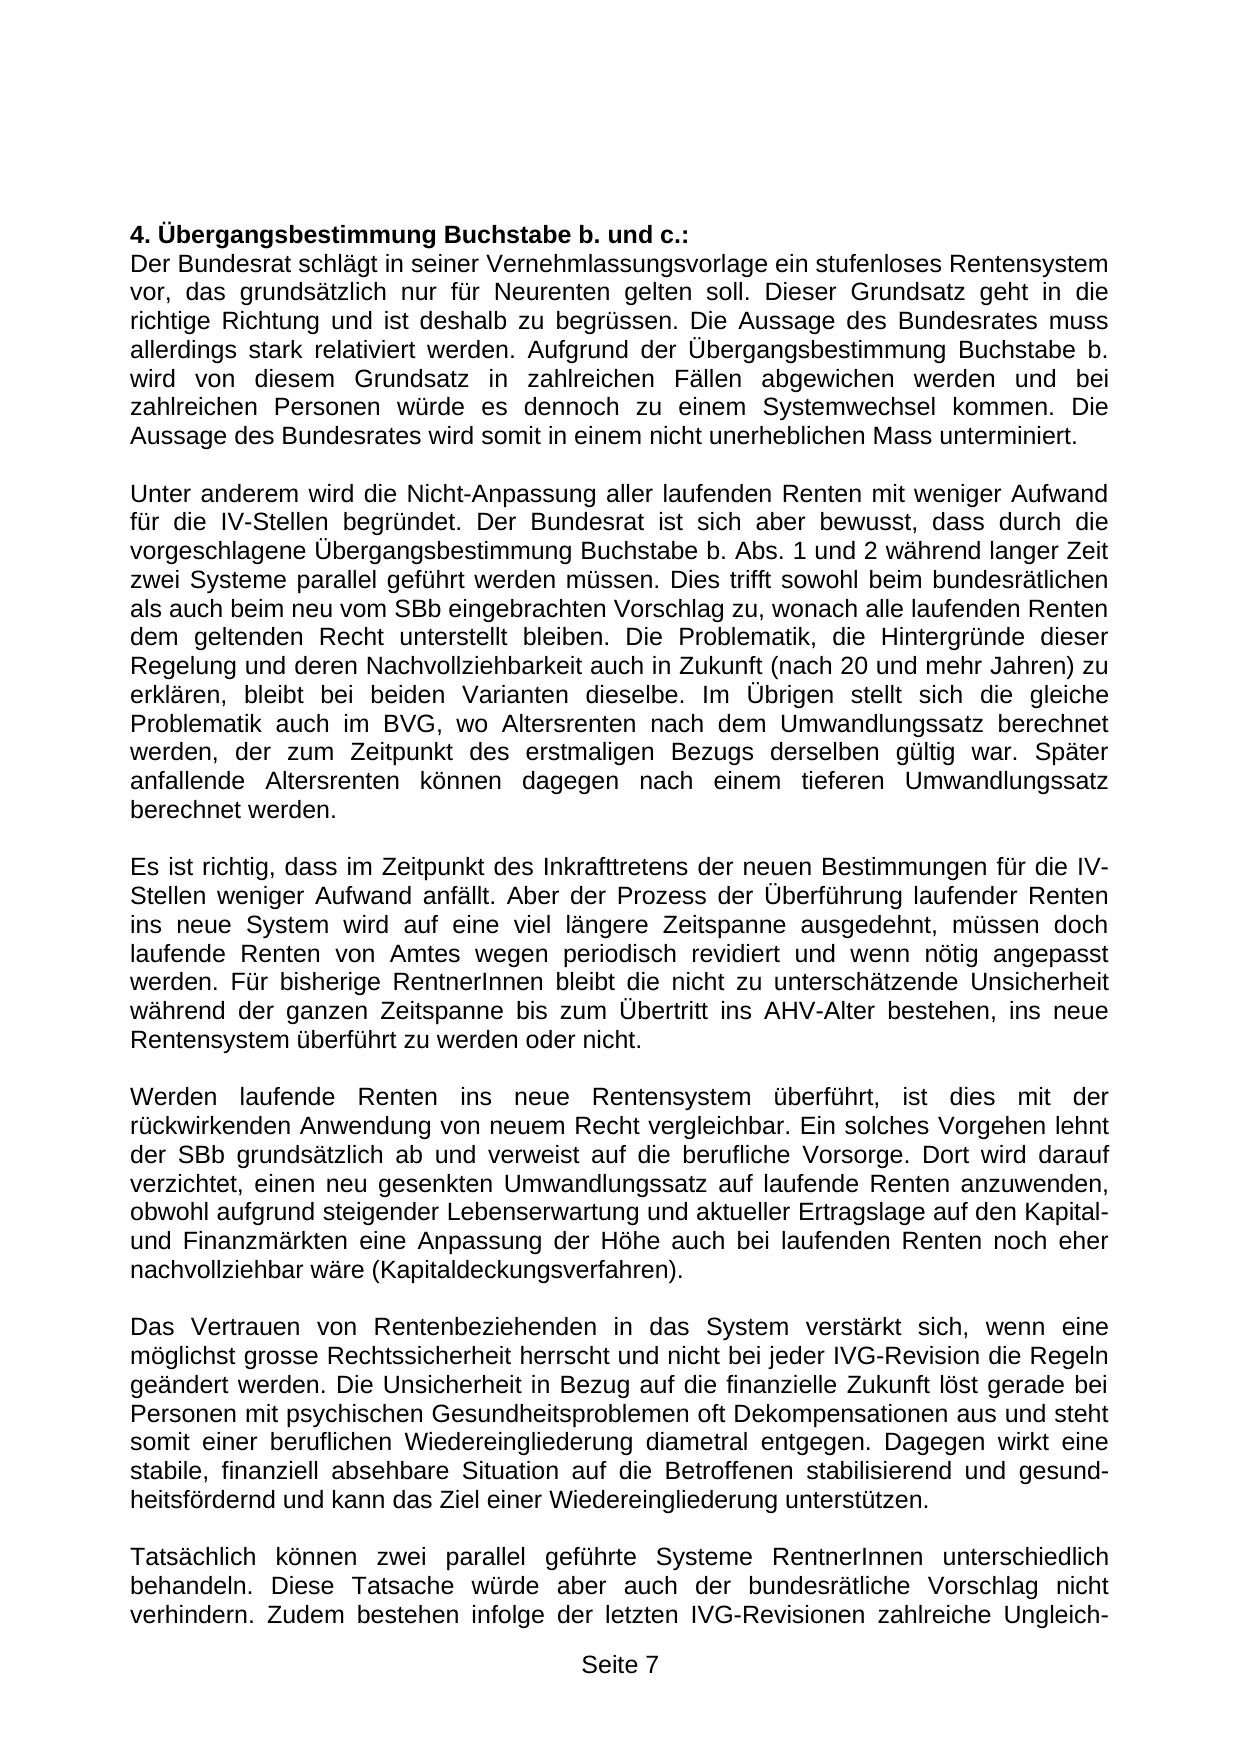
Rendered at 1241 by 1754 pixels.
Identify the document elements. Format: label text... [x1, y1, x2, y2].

text Der Bundesrat schlägt in seiner Vernehmlassungsvorlage ein stufenloses Rentensystem vor, das grundsätzlich nur für Neurenten gelten soll. Dieser Grundsatz geht in die richtige Richtung und ist deshalb zu begrüssen. Die Aussage des Bundesrates muss allerdings stark relativiert werden. Aufgrund der Übergangsbestimmung Buchstabe b. wird von diesem Grundsatz in zahlreichen Fällen abgewichen werden und bei zahlreichen Personen würde es dennoch zu einem Systemwechsel kommen. Die Aussage des Bundesrates wird somit in einem nicht unerheblichen Mass unterminiert. [130, 249, 1110, 450]
text Es ist richtig, dass im Zeitpunkt des Inkrafttretens der neuen Bestimmungen für die IV-Stellen weniger Aufwand anfällt. Aber der Prozess der Überführung laufender Renten ins neue System wird auf eine viel längere Zeitspanne ausgedehnt, müssen doch laufende Renten von Amtes wegen periodisch revidiert und wenn nötig angepasst werden. Für bisherige RentnerInnen bleibt die nicht zu unterschätzende Unsicherheit während der ganzen Zeitspanne bis zum Übertritt ins AHV-Alter bestehen, ins neue Rentensystem überführt zu werden oder nicht. [130, 852, 1110, 1054]
text Das Vertrauen von Rentenbeziehenden in das System verstärkt sich, wenn eine möglichst grosse Rechtssicherheit herrscht und nicht bei jeder IVG-Revision die Regeln geändert werden. Die Unsicherheit in Bezug auf die finanzielle Zukunft löst gerade bei Personen mit psychischen Gesundheitsproblemen oft Dekompensationen aus und steht somit einer beruflichen Wiedereingliederung diametral entgegen. Dagegen wirkt eine stabile, finanziell absehbare Situation auf die Betroffenen stabilisierend und gesund-heitsfördernd und kann das Ziel einer Wiedereingliederung unterstützen. [130, 1312, 1110, 1514]
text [130, 1542, 1110, 1629]
text Werden laufende Renten ins neue Rentensystem überführt, ist dies mit der rückwirkenden Anwendung von neuem Recht vergleichbar. Ein solches Vorgehen lehnt der SBb grundsätzlich ab und verweist auf die berufliche Vorsorge. Dort wird darauf verzichtet, einen neu gesenkten Umwandlungssatz auf laufende Renten anzuwenden, obwohl aufgrund steigender Lebenserwartung und aktueller Ertragslage auf den Kapital- und Finanzmärkten eine Anpassung der Höhe auch bei laufenden Renten noch eher nachvollziehbar wäre (Kapitaldeckungsverfahren). [130, 1082, 1110, 1284]
text Unter anderem wird die Nicht-Anpassung aller laufenden Renten mit weniger Aufwand für die IV-Stellen begründet. Der Bundesrat ist sich aber bewusst, dass durch die vorgeschlagene Übergangsbestimmung Buchstabe b. Abs. 1 und 2 während langer Zeit zwei Systeme parallel geführt werden müssen. Dies trifft sowohl beim bundesrätlichen als auch beim neu vom SBb eingebrachten Vorschlag zu, wonach alle laufenden Renten dem geltenden Recht unterstellt bleiben. Die Problematik, die Hintergründe dieser Regelung und deren Nachvollziehbarkeit auch in Zukunft (nach 20 und mehr Jahren) zu erklären, bleibt bei beiden Varianten dieselbe. Im Übrigen stellt sich die gleiche Problematik auch im BVG, wo Altersrenten nach dem Umwandlungssatz berechnet werden, der zum Zeitpunkt des erstmaligen Bezugs derselben gültig war. Später anfallende Altersrenten können dagegen nach einem tieferen Umwandlungssatz berechnet werden. [130, 479, 1110, 824]
text 4. Übergangsbestimmung Buchstabe b. und c.: [130, 220, 1110, 249]
